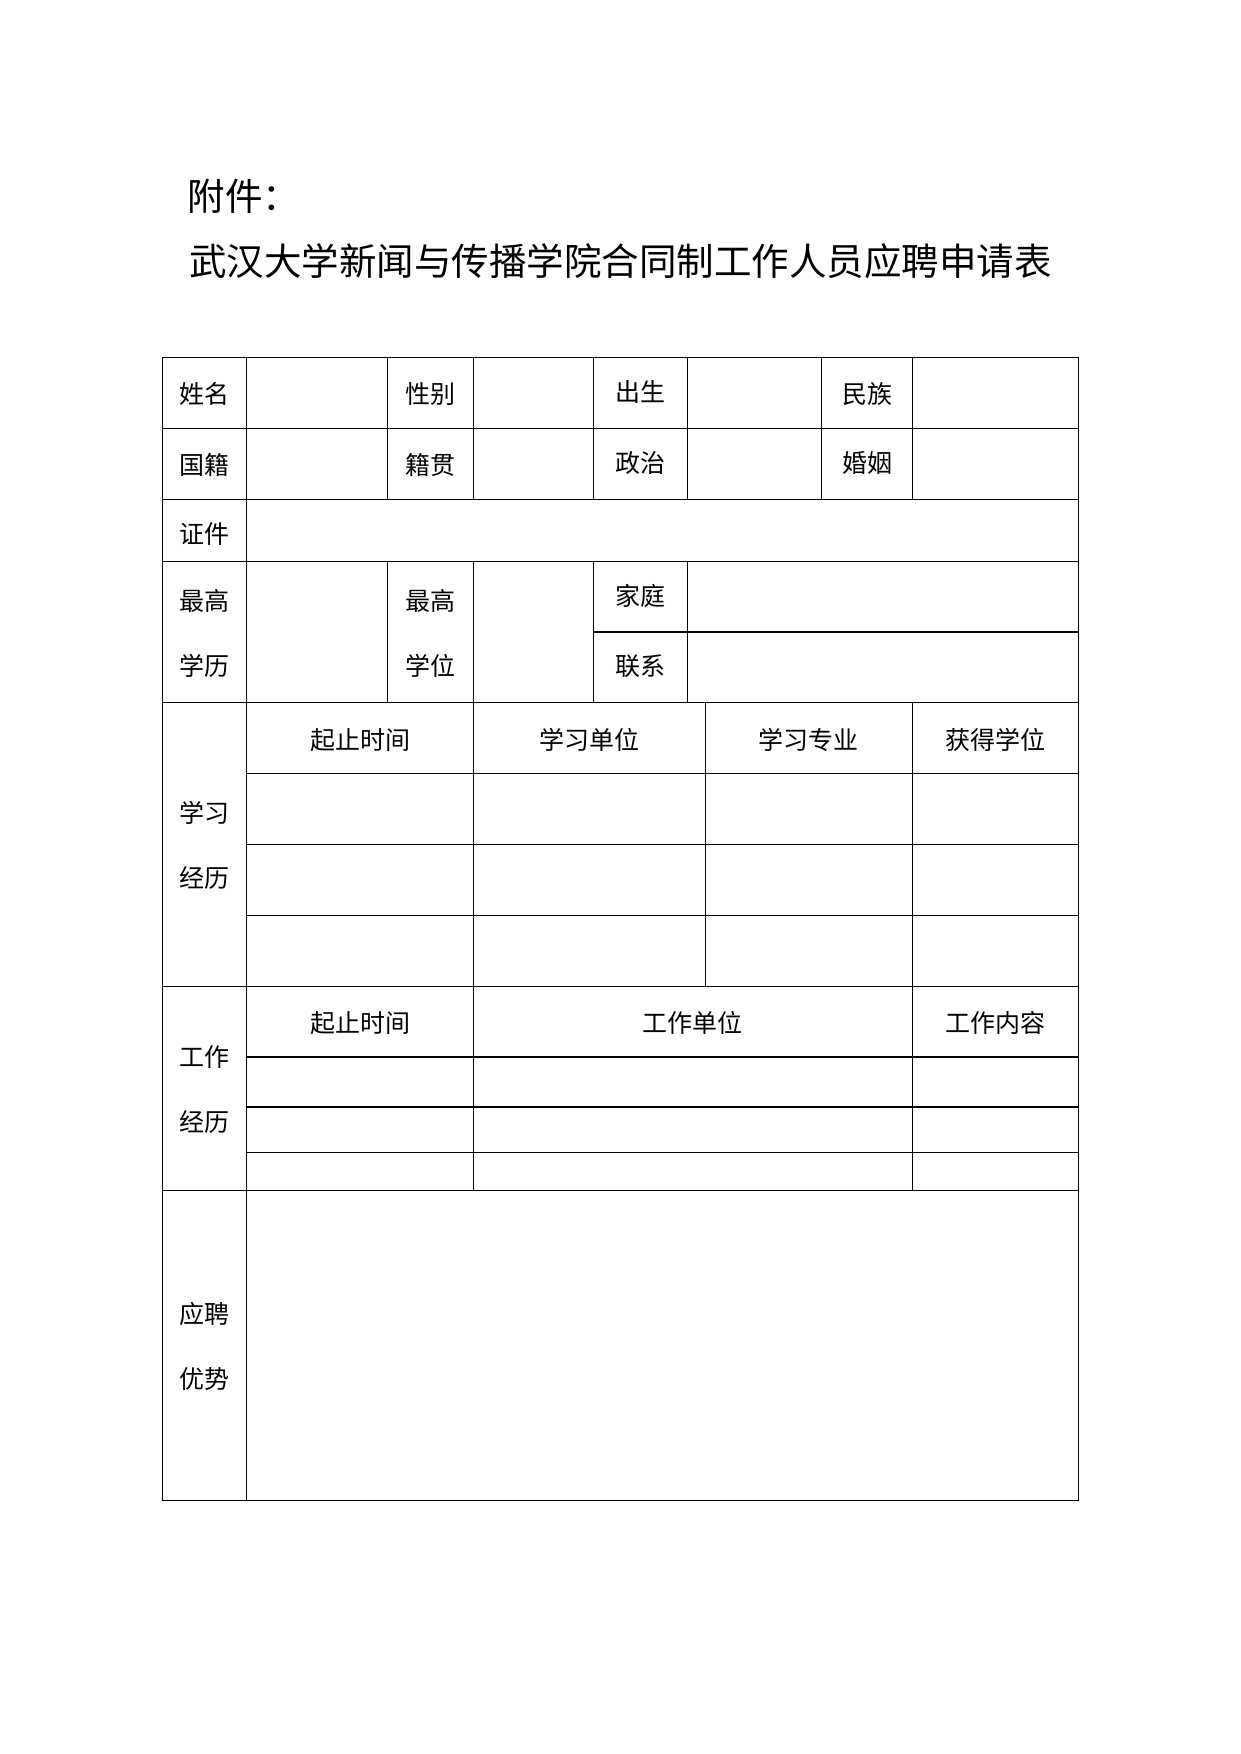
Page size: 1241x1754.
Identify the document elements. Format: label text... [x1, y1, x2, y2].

table_cell [706, 774, 912, 844]
table_cell [706, 845, 912, 915]
table_cell [688, 562, 1078, 631]
table_cell 学习 经历 [163, 703, 246, 986]
table_cell 学习单位 [474, 703, 705, 773]
table_cell 工作单位 [474, 987, 912, 1056]
table_cell [913, 845, 1078, 915]
table_header [913, 358, 1078, 428]
table_cell [247, 1153, 473, 1189]
table_cell [247, 562, 387, 702]
table_cell [913, 1058, 1078, 1106]
table_cell [247, 845, 473, 915]
table_cell 起止时间 [247, 703, 473, 773]
table_cell 起止时间 [247, 987, 473, 1056]
table_header 姓名 [163, 358, 246, 428]
table_cell [688, 633, 1078, 702]
table_cell [474, 562, 593, 702]
table_cell [474, 429, 593, 499]
table_cell 最高 学历 [163, 562, 246, 702]
table_cell [913, 916, 1078, 986]
table_cell 政治 面貌 [594, 429, 687, 499]
table_cell [706, 916, 912, 986]
table_cell [247, 500, 1078, 561]
table_cell [247, 1108, 473, 1152]
table_cell [474, 1153, 912, 1189]
table_cell [474, 774, 705, 844]
table_cell 婚姻 状况 [822, 429, 912, 499]
table_cell 证件 号码 [163, 500, 246, 561]
table_header 性别 [388, 358, 473, 428]
table_cell 工作 经历 [163, 987, 246, 1189]
table_cell [913, 1108, 1078, 1152]
table_header [474, 358, 593, 428]
table_cell 工作内容 [913, 987, 1078, 1056]
table_cell [474, 1058, 912, 1106]
table_cell [913, 774, 1078, 844]
table_header [688, 358, 821, 428]
table_cell 联系 手机 [594, 633, 687, 702]
table_cell 家庭 地址 [594, 562, 687, 631]
table_cell 获得学位 [913, 703, 1078, 773]
table_cell [247, 916, 473, 986]
table_cell [474, 1108, 912, 1152]
table_cell 最高 学位 [388, 562, 473, 702]
table_cell [913, 1153, 1078, 1189]
table_cell [247, 1191, 1078, 1500]
table_cell [913, 429, 1078, 499]
table_cell [247, 1058, 473, 1106]
table_cell 籍贯 [388, 429, 473, 499]
table_cell [474, 916, 705, 986]
table_cell [688, 429, 821, 499]
table_cell [247, 774, 473, 844]
text 武汉大学新闻与传播学院合同制工作人员应聘申请表 [187, 227, 1053, 292]
table_header 出生 年月 [594, 358, 687, 428]
table_header [247, 358, 387, 428]
table_cell 应聘 优势 [163, 1191, 246, 1500]
table_header 民族 [822, 358, 912, 428]
table_cell 学习专业 [706, 703, 912, 773]
table_cell 国籍 [163, 429, 246, 499]
table_cell [247, 429, 387, 499]
table_cell [474, 845, 705, 915]
text 附件： [187, 162, 1053, 227]
